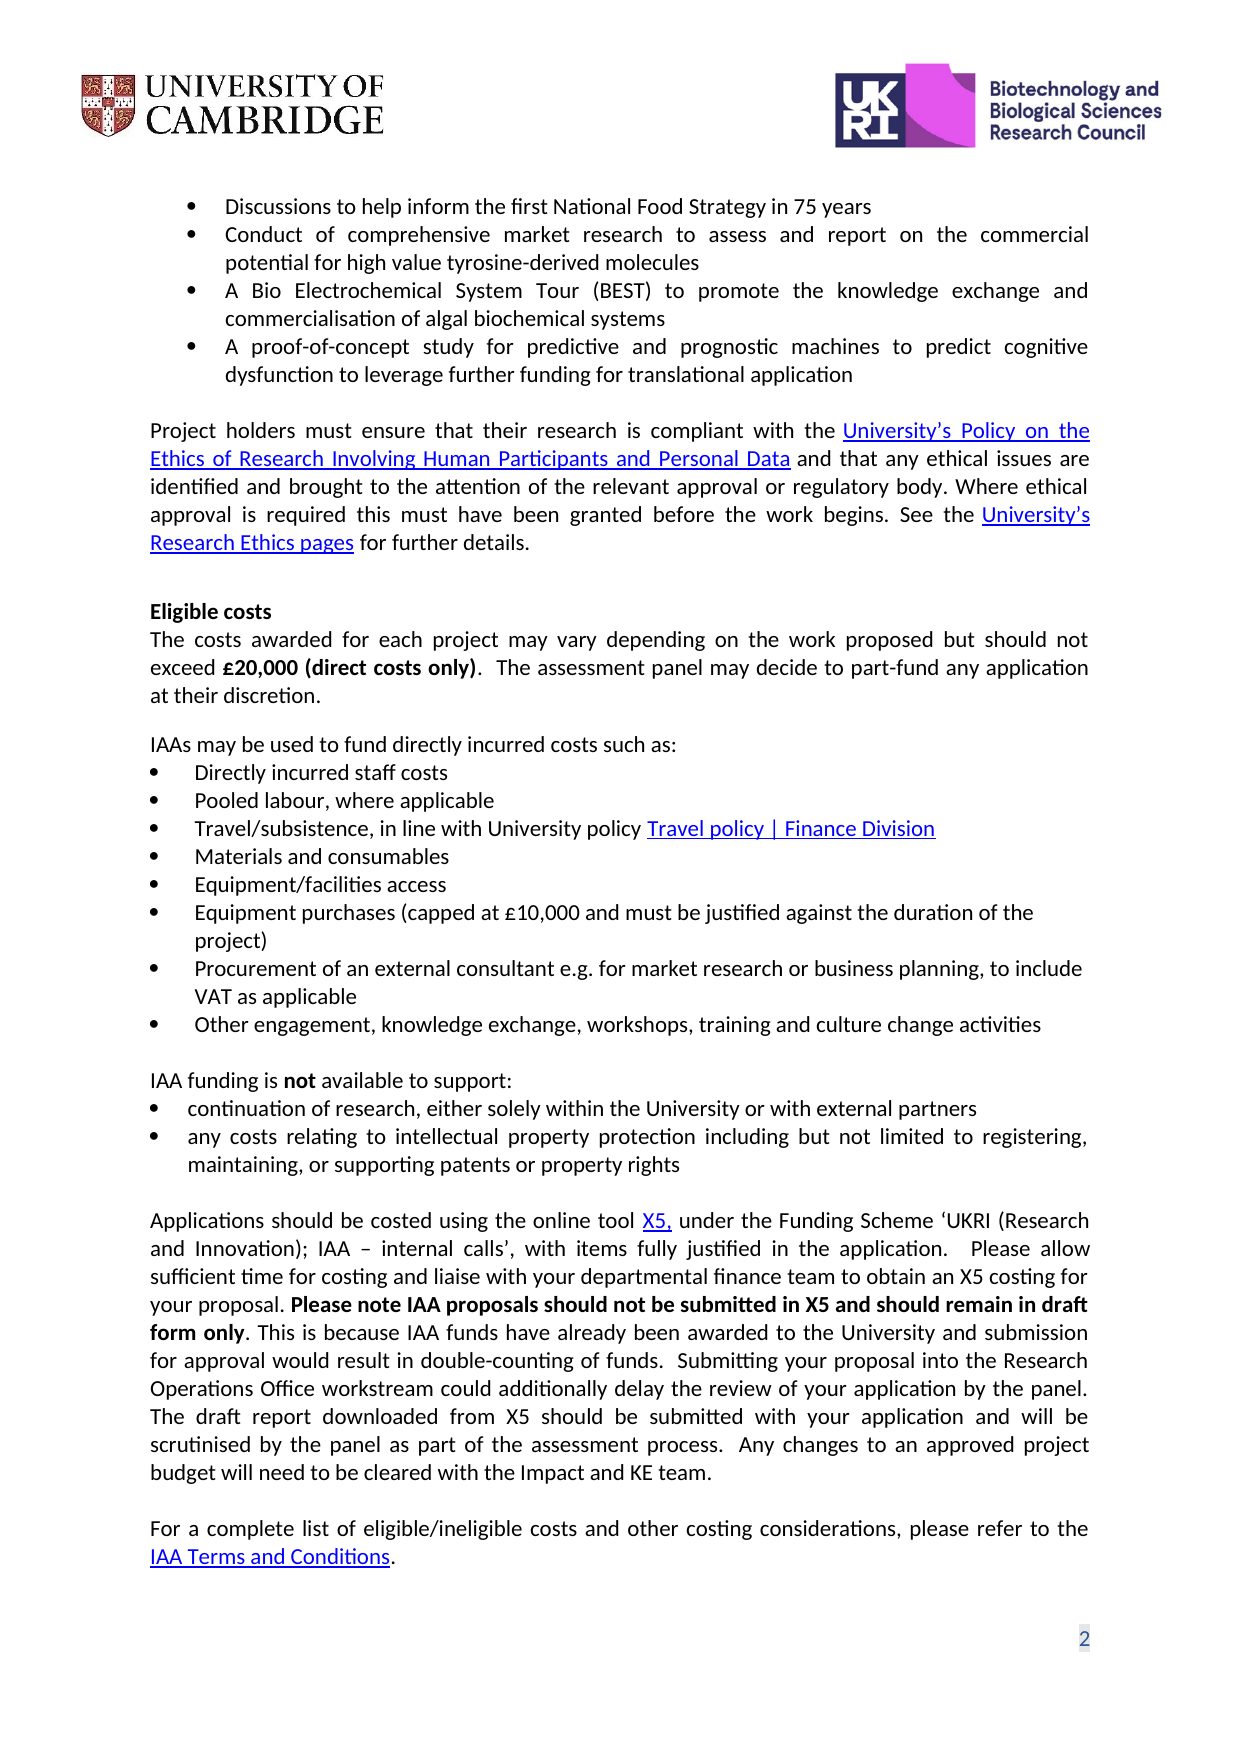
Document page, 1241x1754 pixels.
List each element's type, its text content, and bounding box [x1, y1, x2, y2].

list Travel/subsistence, in line with University policy Travel policy | Finance Division [150, 814, 1090, 842]
list Other engagement, knowledge exchange, workshops, training and culture change activities [150, 1010, 1090, 1038]
list Equipment purchases (capped at £10,000 and must be justified against the duration of the project) [150, 898, 1090, 954]
list any costs relating to intellectual property protection including but not limited to registering, maintaining, or supporting patents or property rights [150, 1122, 1090, 1178]
text The costs awarded for each project may vary depending on the work proposed but should not exceed £20,000 (direct costs only). The assessment panel may decide to part-fund any application at their discretion. [150, 625, 1090, 709]
list Conduct of comprehensive market research to assess and report on the commercial potential for high value tyrosine-derived molecules [187, 220, 1090, 276]
text For a complete list of eligible/ineligible costs and other costing considerations, please refer to the IAA Terms and Conditions. [150, 1514, 1090, 1570]
list Equipment/facilities access [150, 870, 1090, 898]
picture [817, 57, 1177, 152]
text Eligible costs [150, 597, 1090, 625]
list Discussions to help inform the first National Food Strategy in 75 years [187, 192, 1090, 220]
list A Bio Electrochemical System Tour (BEST) to promote the knowledge exchange and commercialisation of algal biochemical systems [187, 276, 1090, 332]
text IAAs may be used to fund directly incurred costs such as: [150, 730, 1090, 758]
list Directly incurred staff costs [150, 758, 1090, 786]
text Applications should be costed using the online tool X5, under the Funding Scheme ‘UKRI (Research and Innovation); IAA – internal calls’, with items fully justified in the application. Please allow sufficient time for costing and liaise with your departmental finance team to obtain an X5 costing for your proposal. Please note IAA proposals should not be submitted in X5 and should remain in draft form only. This is because IAA funds have already been awarded to the University and submission for approval would result in double-counting of funds. Submitting your proposal into the Research Operations Office workstream could additionally delay the review of your application by the panel. The draft report downloaded from X5 should be submitted with your application and will be scrutinised by the panel as part of the assessment process. Any changes to an approved project budget will need to be cleared with the Impact and KE team. [150, 1206, 1090, 1486]
list Pooled labour, where applicable [150, 786, 1090, 814]
list A proof-of-concept study for predictive and prognostic machines to predict cognitive dysfunction to leverage further funding for translational application [187, 332, 1090, 388]
list continuation of research, either solely within the University or with external partners [150, 1094, 1090, 1122]
text Project holders must ensure that their research is compliant with the University’s Policy on the Ethics of Research Involving Human Participants and Personal Data and that any ethical issues are identified and brought to the attention of the relevant approval or regulatory body. Where ethical approval is required this must have been granted before the work begins. See the University’s Research Ethics pages for further details. [150, 416, 1090, 556]
text IAA funding is not available to support: [150, 1066, 1090, 1094]
list Procurement of an external consultant e.g. for market research or business planning, to include VAT as applicable [150, 954, 1090, 1010]
picture [81, 74, 384, 137]
list Materials and consumables [150, 842, 1090, 870]
